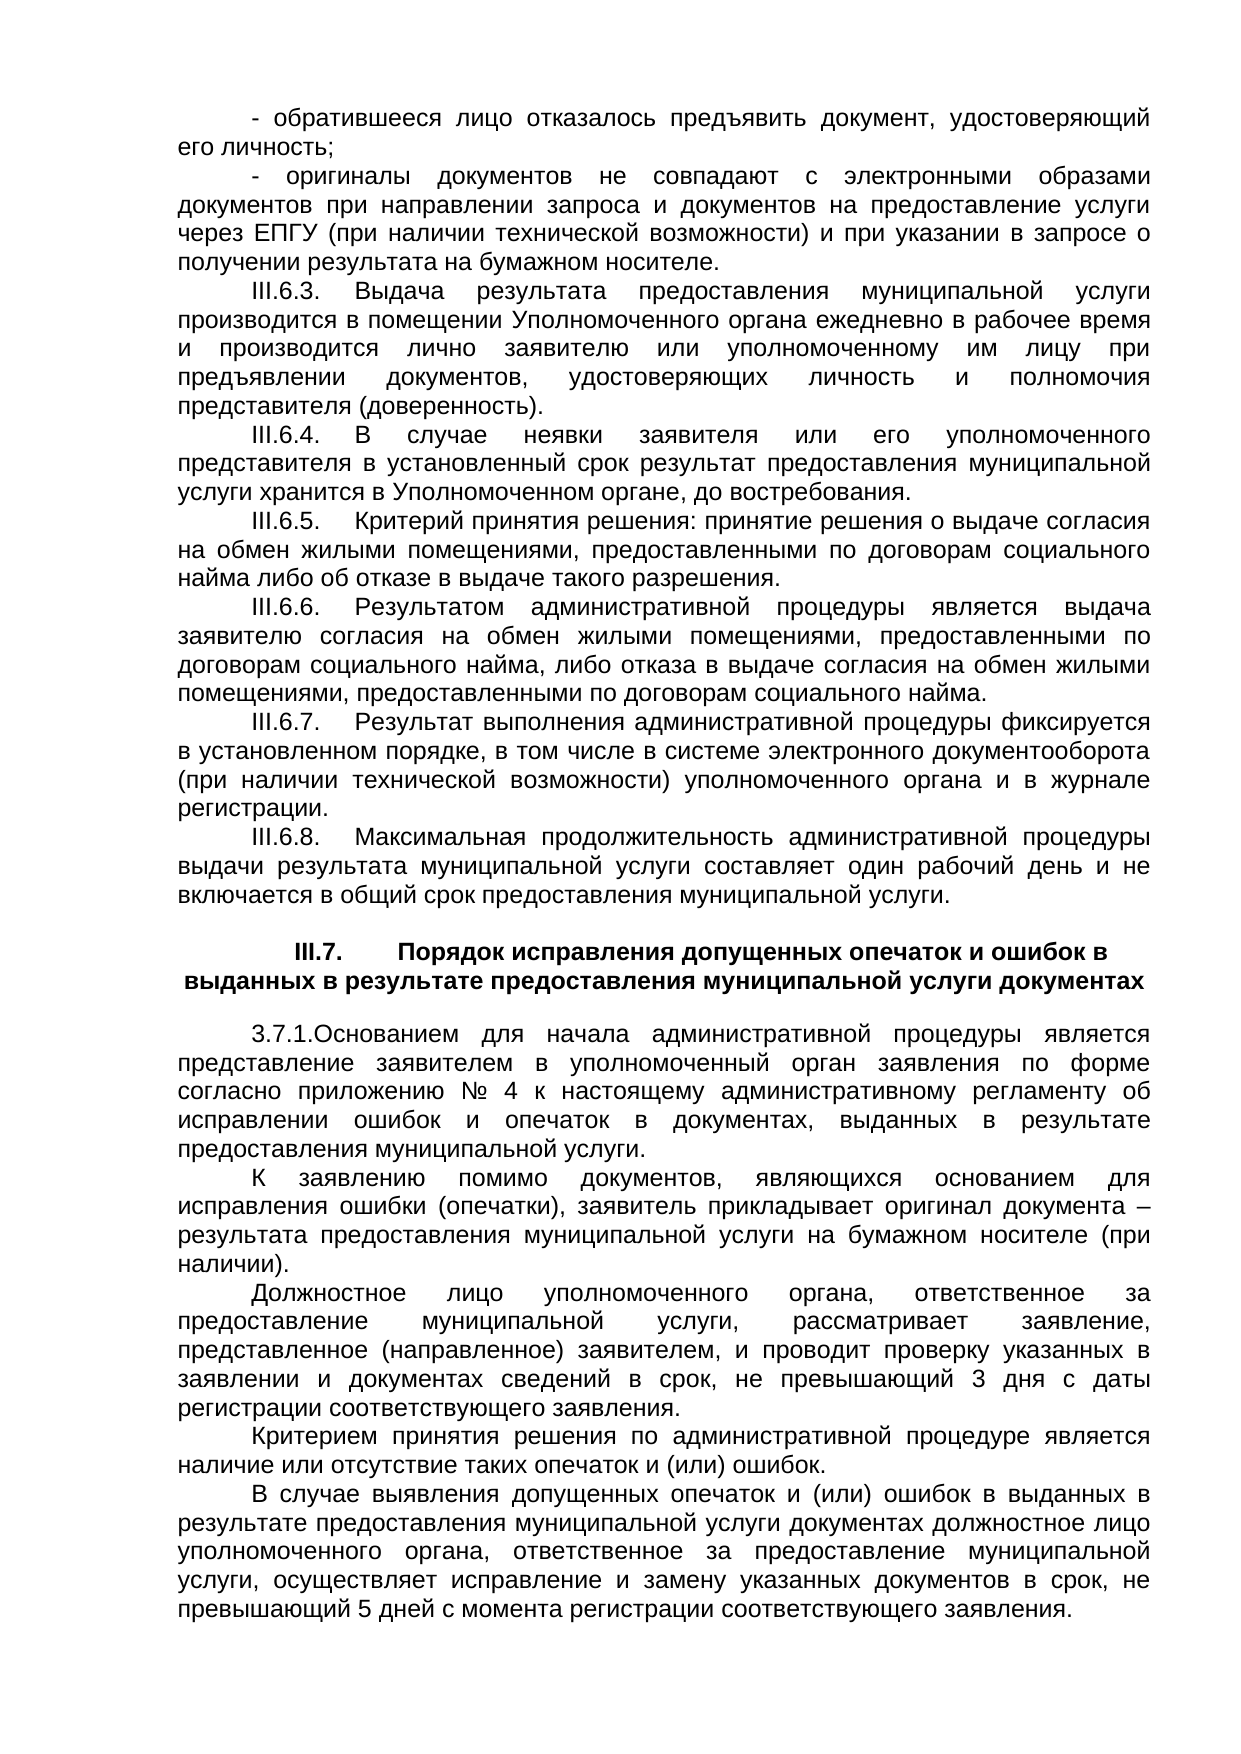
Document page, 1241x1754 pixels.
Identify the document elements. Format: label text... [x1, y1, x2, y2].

list Критерий принятия решения: принятие решения о выдаче согласия на обмен жилыми помещениями, предоставленными по договорам социального найма либо об отказе в выдаче такого разрешения. [177, 506, 1152, 592]
list Результатом административной процедуры является выдача заявителю согласия на обмен жилыми помещениями, предоставленными по договорам социального найма, либо отказа в выдаче согласия на обмен жилыми помещениями, предоставленными по договорам социального найма. [177, 592, 1152, 707]
list Результат выполнения административной процедуры фиксируется в установленном порядке, в том числе в системе электронного документооборота (при наличии технической возможности) уполномоченного органа и в журнале регистрации. [177, 707, 1152, 822]
list - оригиналы документов не совпадают с электронными образами документов при направлении запроса и документов на предоставление услуги через ЕПГУ (при наличии технической возможности) и при указании в запросе о получении результата на бумажном носителе. [177, 161, 1152, 276]
list Должностное лицо уполномоченного органа, ответственное за предоставление муниципальной услуги, рассматривает заявление, представленное (направленное) заявителем, и проводит проверку указанных в заявлении и документах сведений в срок, не превышающий 3 дня с даты регистрации соответствующего заявления. [177, 1277, 1152, 1421]
list Критерием принятия решения по административной процедуре является наличие или отсутствие таких опечаток и (или) ошибок. [177, 1421, 1152, 1479]
list В случае неявки заявителя или его уполномоченного представителя в установленный срок результат предоставления муниципальной услуги хранится в Уполномоченном органе, до востребования. [177, 420, 1152, 506]
list Выдача результата предоставления муниципальной услуги производится в помещении Уполномоченного органа ежедневно в рабочее время и производится лично заявителю или уполномоченному им лицу при предъявлении документов, удостоверяющих личность и полномочия представителя (доверенность). [177, 276, 1152, 420]
list - обратившееся лицо отказалось предъявить документ, удостоверяющий его личность; [177, 103, 1152, 161]
list 3.7.1.Основанием для начала административной процедуры является представление заявителем в уполномоченный орган заявления по форме согласно приложению № 4 к настоящему административному регламенту об исправлении ошибок и опечаток в документах, выданных в результате предоставления муниципальной услуги. [177, 1019, 1152, 1162]
list В случае выявления допущенных опечаток и (или) ошибок в выданных в результате предоставления муниципальной услуги документах должностное лицо уполномоченного органа, ответственное за предоставление муниципальной услуги, осуществляет исправление и замену указанных документов в срок, не превышающий 5 дней с момента регистрации соответствующего заявления. [177, 1479, 1152, 1622]
subtitle Порядок исправления допущенных опечаток и ошибок в выданных в результате предоставления муниципальной услуги документах [177, 937, 1152, 995]
list К заявлению помимо документов, являющихся основанием для исправления ошибки (опечатки), заявитель прикладывает оригинал документа – результата предоставления муниципальной услуги на бумажном носителе (при наличии). [177, 1162, 1152, 1277]
list Максимальная продолжительность административной процедуры выдачи результата муниципальной услуги составляет один рабочий день и не включается в общий срок предоставления муниципальной услуги. [177, 822, 1152, 908]
